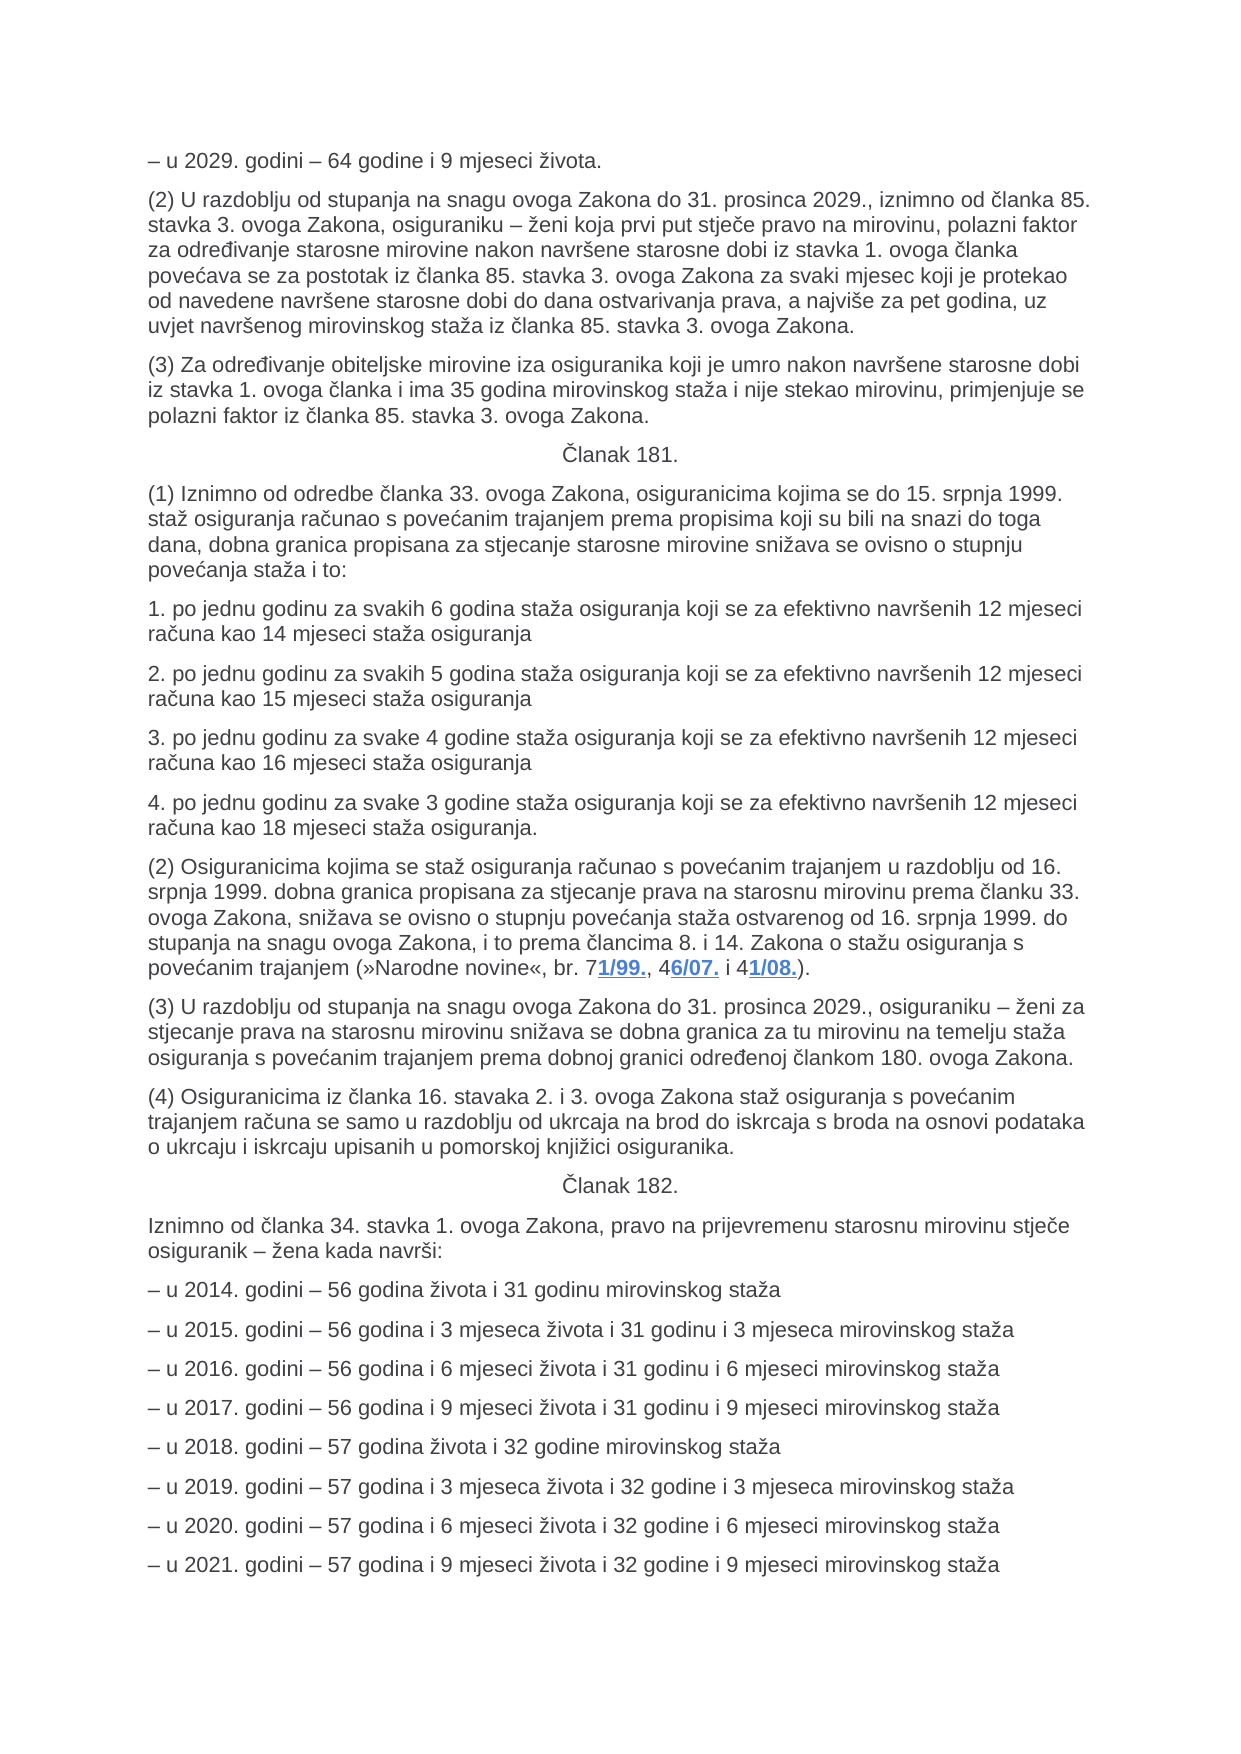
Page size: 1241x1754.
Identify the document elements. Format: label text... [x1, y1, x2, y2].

text – u 2014. godini – 56 godina života i 31 godinu mirovinskog staža [148, 1277, 1093, 1302]
text 1. po jednu godinu za svakih 6 godina staža osiguranja koji se za efektivno navršenih 12 mjeseci računa kao 14 mjeseci staža osiguranja [148, 596, 1093, 646]
text – u 2020. godini – 57 godina i 6 mjeseci života i 32 godine i 6 mjeseci mirovinskog staža [148, 1513, 1093, 1538]
text (1) Iznimno od odredbe članka 33. ovoga Zakona, osiguranicima kojima se do 15. srpnja 1999. staž osiguranja računao s povećanim trajanjem prema propisima koji su bili na snazi do toga dana, dobna granica propisana za stjecanje starosne mirovine snižava se ovisno o stupnju povećanja staža i to: [148, 481, 1093, 582]
text (2) U razdoblju od stupanja na snagu ovoga Zakona do 31. prosinca 2029., iznimno od članka 85. stavka 3. ovoga Zakona, osiguraniku – ženi koja prvi put stječe pravo na mirovinu, polazni faktor za određivanje starosne mirovine nakon navršene starosne dobi iz stavka 1. ovoga članka povećava se za postotak iz članka 85. stavka 3. ovoga Zakona za svaki mjesec koji je protekao od navedene navršene starosne dobi do dana ostvarivanja prava, a najviše za pet godina, uz uvjet navršenog mirovinskog staža iz članka 85. stavka 3. ovoga Zakona. [148, 187, 1093, 338]
text Iznimno od članka 34. stavka 1. ovoga Zakona, pravo na prijevremenu starosnu mirovinu stječe osiguranik – žena kada navrši: [148, 1213, 1093, 1263]
text (4) Osiguranicima iz članka 16. stavaka 2. i 3. ovoga Zakona staž osiguranja s povećanim trajanjem računa se samo u razdoblju od ukrcaja na brod do iskrcaja s broda na osnovi podataka o ukrcaju i iskrcaju upisanih u pomorskoj knjižici osiguranika. [148, 1084, 1093, 1159]
text Članak 181. [148, 442, 1093, 467]
text (2) Osiguranicima kojima se staž osiguranja računao s povećanim trajanjem u razdoblju od 16. srpnja 1999. dobna granica propisana za stjecanje prava na starosnu mirovinu prema članku 33. ovoga Zakona, snižava se ovisno o stupnju povećanja staža ostvarenog od 16. srpnja 1999. do stupanja na snagu ovoga Zakona, i to prema člancima 8. i 14. Zakona o stažu osiguranja s povećanim trajanjem (»Narodne novine«, br. 71/99., 46/07. i 41/08.). [148, 854, 1093, 980]
text – u 2019. godini – 57 godina i 3 mjeseca života i 32 godine i 3 mjeseca mirovinskog staža [148, 1473, 1093, 1499]
text Članak 182. [148, 1173, 1093, 1199]
text – u 2016. godini – 56 godina i 6 mjeseci života i 31 godinu i 6 mjeseci mirovinskog staža [148, 1356, 1093, 1381]
text 4. po jednu godinu za svake 3 godine staža osiguranja koji se za efektivno navršenih 12 mjeseci računa kao 18 mjeseci staža osiguranja. [148, 789, 1093, 840]
text – u 2017. godini – 56 godina i 9 mjeseci života i 31 godinu i 9 mjeseci mirovinskog staža [148, 1395, 1093, 1420]
text 2. po jednu godinu za svakih 5 godina staža osiguranja koji se za efektivno navršenih 12 mjeseci računa kao 15 mjeseci staža osiguranja [148, 661, 1093, 711]
text (3) U razdoblju od stupanja na snagu ovoga Zakona do 31. prosinca 2029., osiguraniku – ženi za stjecanje prava na starosnu mirovinu snižava se dobna granica za tu mirovinu na temelju staža osiguranja s povećanim trajanjem prema dobnoj granici određenoj člankom 180. ovoga Zakona. [148, 994, 1093, 1070]
text 3. po jednu godinu za svake 4 godine staža osiguranja koji se za efektivno navršenih 12 mjeseci računa kao 16 mjeseci staža osiguranja [148, 725, 1093, 775]
text – u 2029. godini – 64 godine i 9 mjeseci života. [148, 148, 1093, 173]
text – u 2018. godini – 57 godina života i 32 godine mirovinskog staža [148, 1434, 1093, 1459]
text – u 2015. godini – 56 godina i 3 mjeseca života i 31 godinu i 3 mjeseca mirovinskog staža [148, 1316, 1093, 1342]
text – u 2021. godini – 57 godina i 9 mjeseci života i 32 godine i 9 mjeseci mirovinskog staža [148, 1552, 1093, 1577]
text (3) Za određivanje obiteljske mirovine iza osiguranika koji je umro nakon navršene starosne dobi iz stavka 1. ovoga članka i ima 35 godina mirovinskog staža i nije stekao mirovinu, primjenjuje se polazni faktor iz članka 85. stavka 3. ovoga Zakona. [148, 352, 1093, 428]
